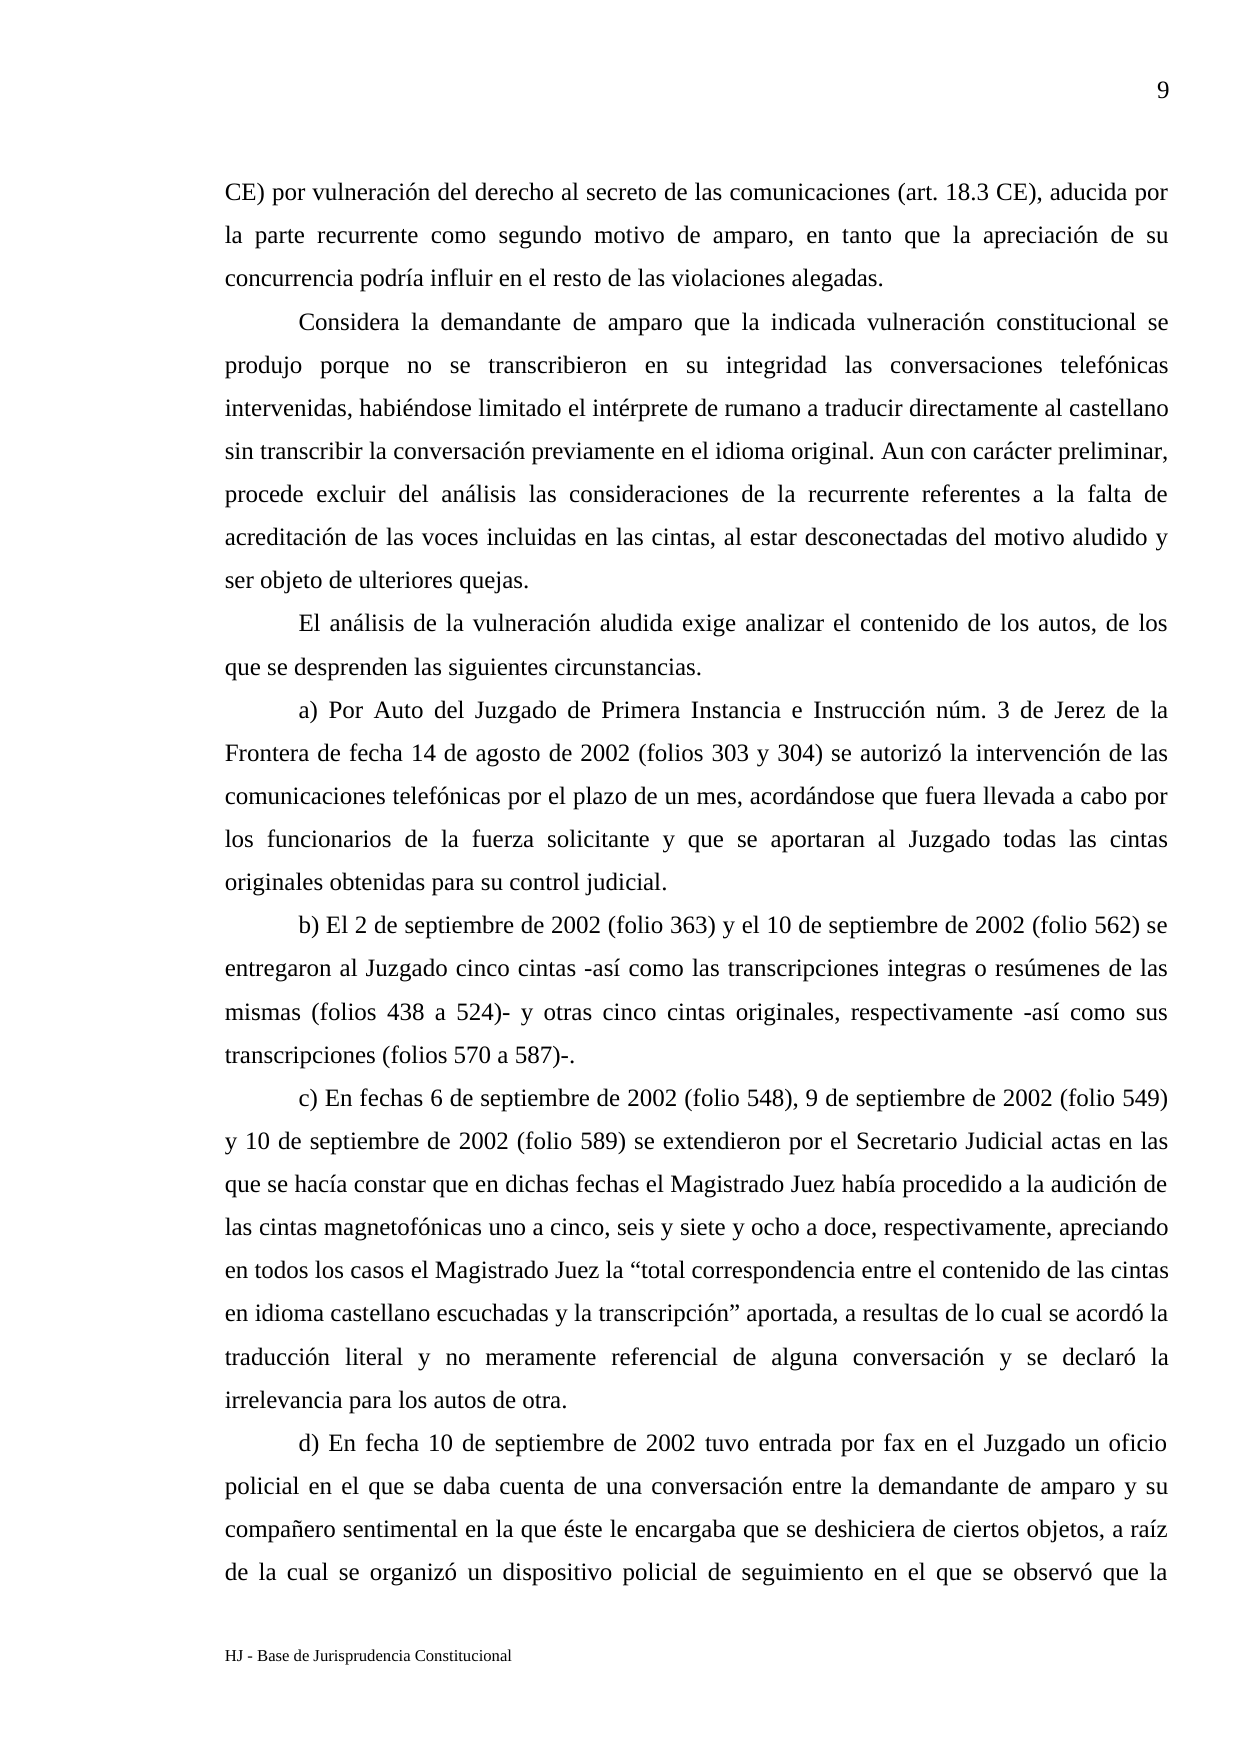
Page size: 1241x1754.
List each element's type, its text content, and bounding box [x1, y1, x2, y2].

text El análisis de la vulneración aludida exige analizar el contenido de los autos, de los que se desprenden las siguientes circunstancias. [224, 608, 1169, 680]
text a) Por Auto del Juzgado de Primera Instancia e Instrucción núm. 3 de Jerez de la Frontera de fecha 14 de agosto de 2002 (folios 303 y 304) se autorizó la intervención de las comunicaciones telefónicas por el plazo de un mes, acordándose que fuera llevada a cabo por los funcionarios de la fuerza solicitante y que se aportaran al Juzgado todas las cintas originales obtenidas para su control judicial. [224, 695, 1169, 896]
text Considera la demandante de amparo que la indicada vulneración constitucional se produjo porque no se transcribieron en su integridad las conversaciones telefónicas intervenidas, habiéndose limitado el intérprete de rumano a traducir directamente al castellano sin transcribir la conversación previamente en el idioma original. Aun con carácter preliminar, procede excluir del análisis las consideraciones de la recurrente referentes a la falta de acreditación de las voces incluidas en las cintas, al estar desconectadas del motivo aludido y ser objeto de ulteriores quejas. [224, 307, 1169, 594]
text b) El 2 de septiembre de 2002 (folio 363) y el 10 de septiembre de 2002 (folio 562) se entregaron al Juzgado cinco cintas -así como las transcripciones integras o resúmenes de las mismas (folios 438 a 524)- y otras cinco cintas originales, respectivamente -así como sus transcripciones (folios 570 a 587)-. [224, 910, 1169, 1068]
text c) En fechas 6 de septiembre de 2002 (folio 548), 9 de septiembre de 2002 (folio 549) y 10 de septiembre de 2002 (folio 589) se extendieron por el Secretario Judicial actas en las que se hacía constar que en dichas fechas el Magistrado Juez había procedido a la audición de las cintas magnetofónicas uno a cinco, seis y siete y ocho a doce, respectivamente, apreciando en todos los casos el Magistrado Juez la “total correspondencia entre el contenido de las cintas en idioma castellano escuchadas y la transcripción” aportada, a resultas de lo cual se acordó la traducción literal y no meramente referencial de alguna conversación y se declaró la irrelevancia para los autos de otra. [224, 1083, 1169, 1413]
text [224, 1428, 1169, 1586]
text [224, 177, 1169, 292]
